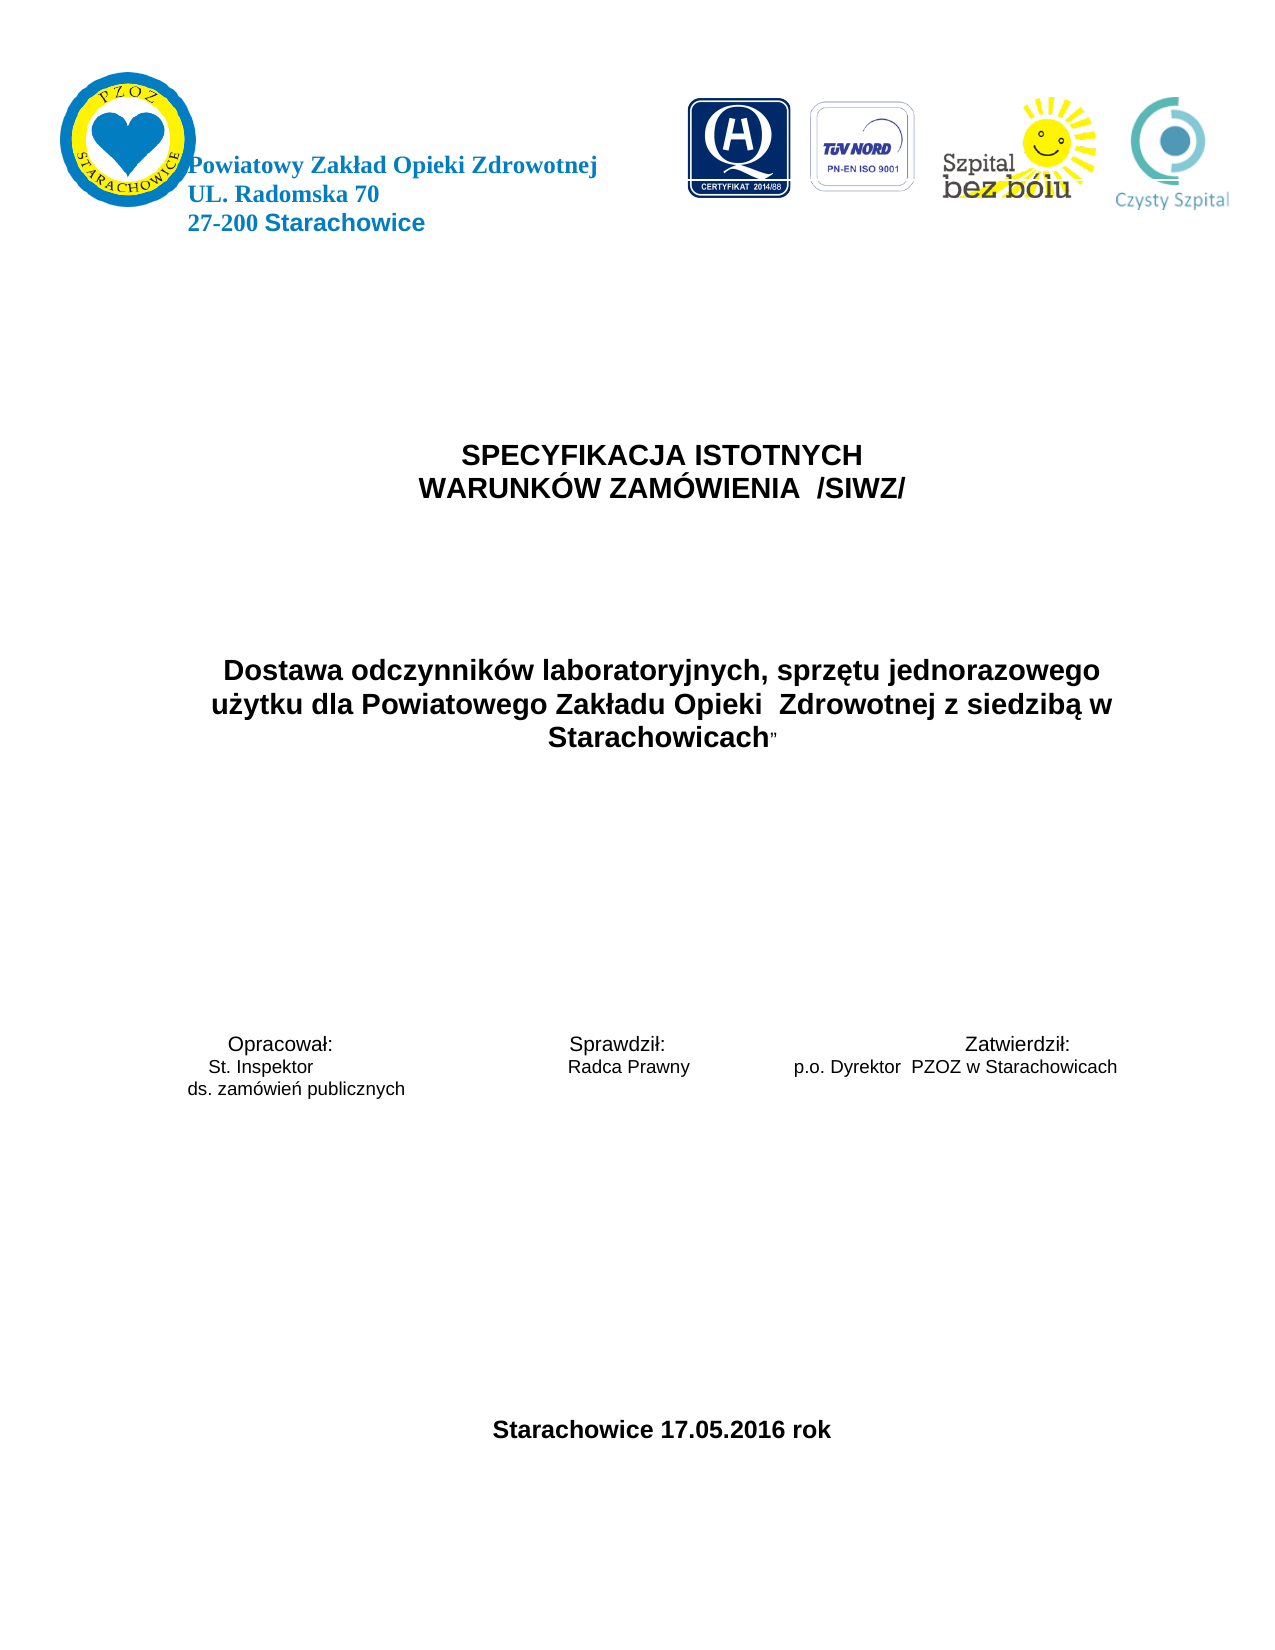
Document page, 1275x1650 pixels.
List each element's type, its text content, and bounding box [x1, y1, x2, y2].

picture [942, 97, 1096, 179]
text Opracował: Sprawdził: Zatwierdził: [187, 1032, 1137, 1056]
picture [802, 181, 922, 197]
text Dostawa odczynników laboratoryjnych, sprzętu jednorazowego użytku dla Powiatowego Zakładu Opieki Zdrowotnej z siedzibą w Starachowicach” [187, 653, 1137, 754]
text St. Inspektor Radca Prawny p.o. Dyrektor PZOZ w Starachowicach [187, 1056, 1137, 1077]
picture [1115, 181, 1229, 210]
picture [942, 181, 1096, 198]
picture [687, 98, 791, 179]
title SPECYFIKACJA ISTOTNYCH [187, 437, 1137, 471]
picture [57, 70, 198, 210]
text WARUNKÓW ZAMÓWIENIA /SIWZ/ [187, 471, 1137, 504]
text Starachowice 17.05.2016 rok [187, 1415, 1137, 1444]
text ds. zamówień publicznych [187, 1077, 1137, 1099]
picture [1115, 97, 1229, 179]
picture [687, 181, 791, 198]
picture [802, 97, 922, 179]
